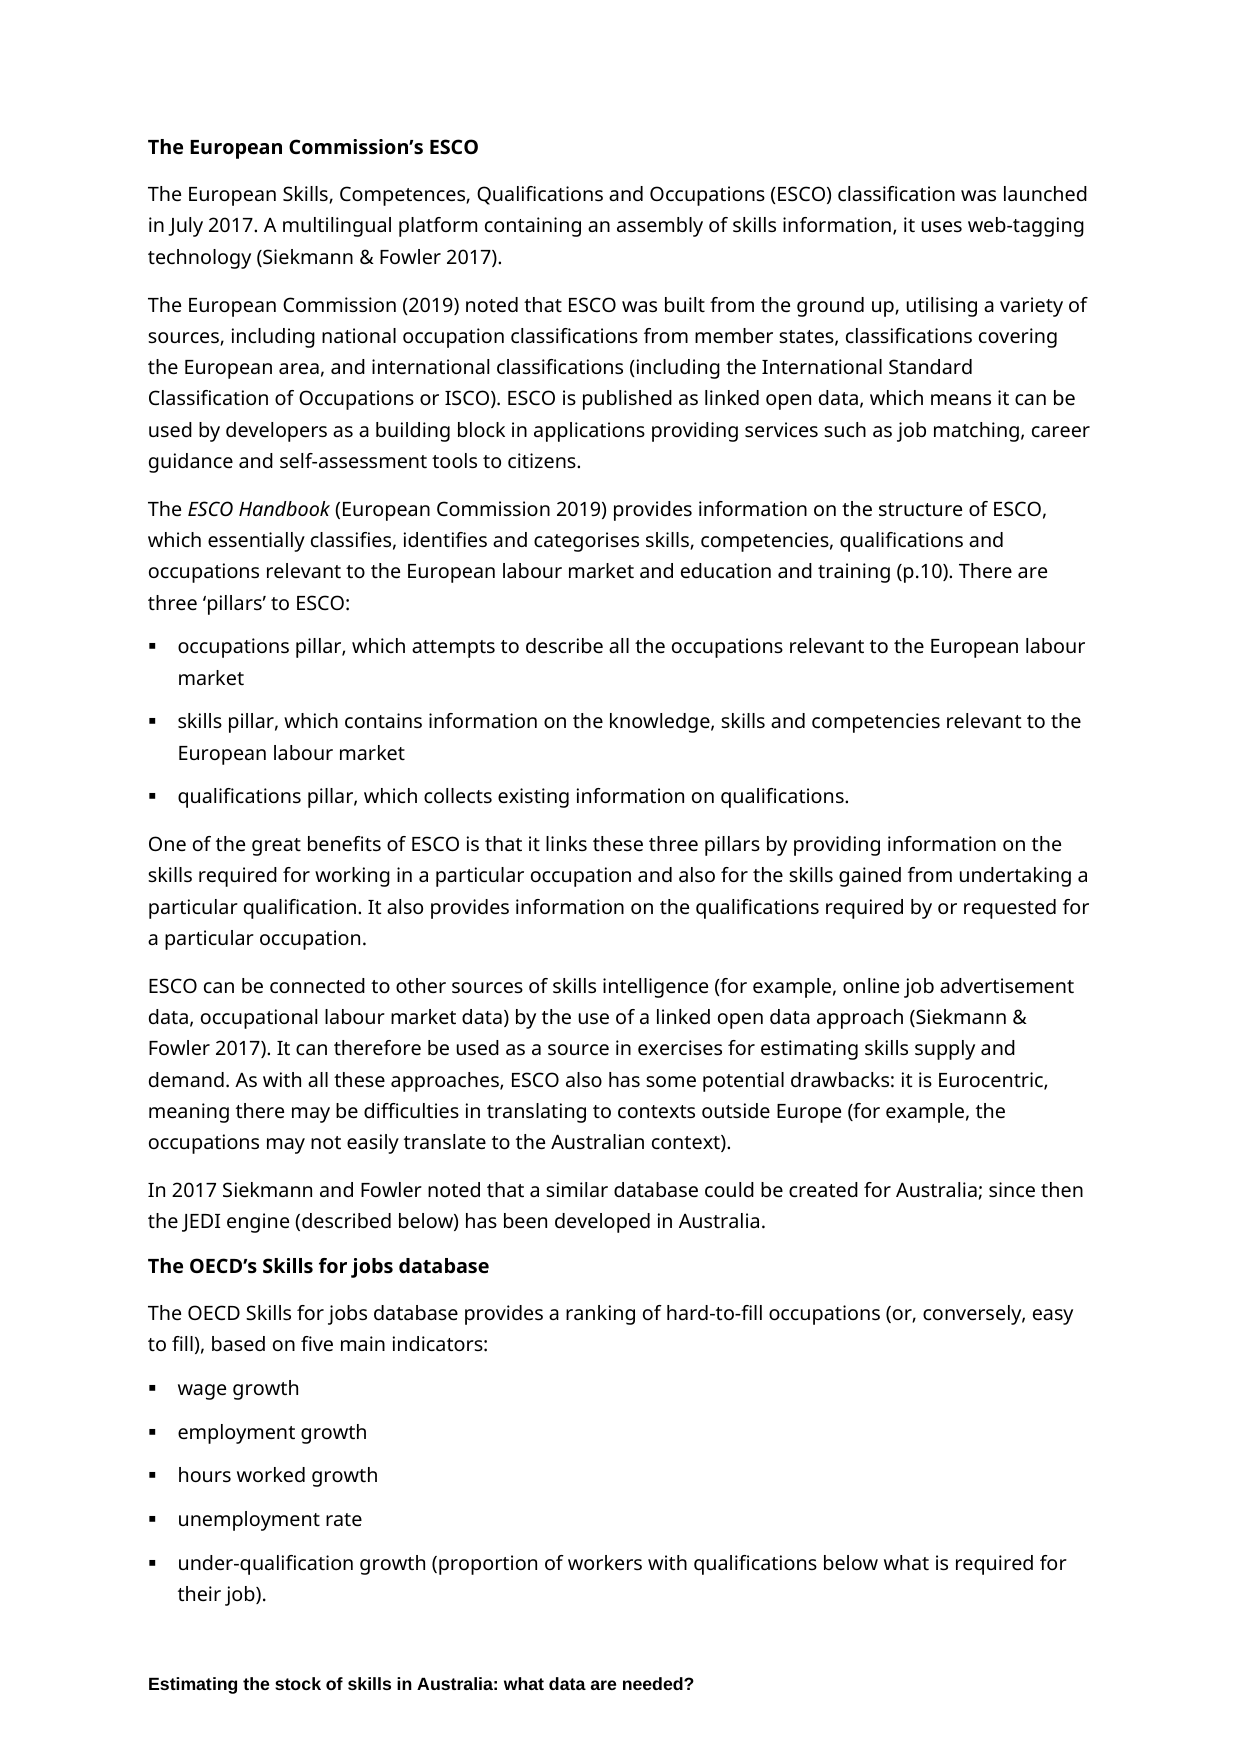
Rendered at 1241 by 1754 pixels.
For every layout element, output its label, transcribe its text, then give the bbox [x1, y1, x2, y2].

text One of the great benefits of ESCO is that it links these three pillars by providing information on the skills required for working in a particular occupation and also for the skills gained from undertaking a particular qualification. It also provides information on the qualifications required by or requested for a particular occupation. [148, 827, 1093, 952]
subtitle The European Commission’s ESCO [148, 133, 1092, 160]
text The OECD Skills for jobs database provides a ranking of hard-to-fill occupations (or, conversely, easy to fill), based on five main indicators: [148, 1295, 1093, 1358]
text skills pillar, which contains information on the knowledge, skills and competencies relevant to the European labour market [148, 704, 1092, 766]
text qualifications pillar, which collects existing information on qualifications. [148, 779, 1092, 810]
text under-qualification growth (proportion of workers with qualifications below what is required for their job). [148, 1545, 1092, 1608]
text The ESCO Handbook (European Commission 2019) provides information on the structure of ESCO, which essentially classifies, identifies and categorises skills, competencies, qualifications and occupations relevant to the European labour market and education and training (p.10). There are three ‘pillars’ to ESCO: [148, 491, 1093, 616]
text The European Commission (2019) noted that ESCO was built from the ground up, utilising a variety of sources, including national occupation classifications from member states, classifications covering the European area, and international classifications (including the International Standard Classification of Occupations or ISCO). ESCO is published as linked open data, which means it can be used by developers as a building block in applications providing services such as job matching, career guidance and self-assessment tools to citizens. [148, 287, 1093, 474]
text hours worked growth [148, 1458, 1092, 1489]
text In 2017 Siekmann and Fowler noted that a similar database could be created for Australia; since then the JEDI engine (described below) has been developed in Australia. [148, 1172, 1093, 1235]
text occupations pillar, which attempts to describe all the occupations relevant to the European labour market [148, 629, 1092, 691]
text The European Skills, Competences, Qualifications and Occupations (ESCO) classification was launched in July 2017. A multilingual platform containing an assembly of skills information, it uses web-tagging technology (Siekmann & Fowler 2017). [148, 177, 1093, 270]
text unemployment rate [148, 1502, 1092, 1533]
text ESCO can be connected to other sources of skills intelligence (for example, online job advertisement data, occupational labour market data) by the use of a linked open data approach (Siekmann & Fowler 2017). It can therefore be used as a source in exercises for estimating skills supply and demand. As with all these approaches, ESCO also has some potential drawbacks: it is Eurocentric, meaning there may be difficulties in translating to contexts outside Europe (for example, the occupations may not easily translate to the Australian context). [148, 968, 1093, 1156]
subtitle The OECD’s Skills for jobs database [148, 1252, 1092, 1279]
text employment growth [148, 1414, 1092, 1445]
text wage growth [148, 1370, 1092, 1402]
